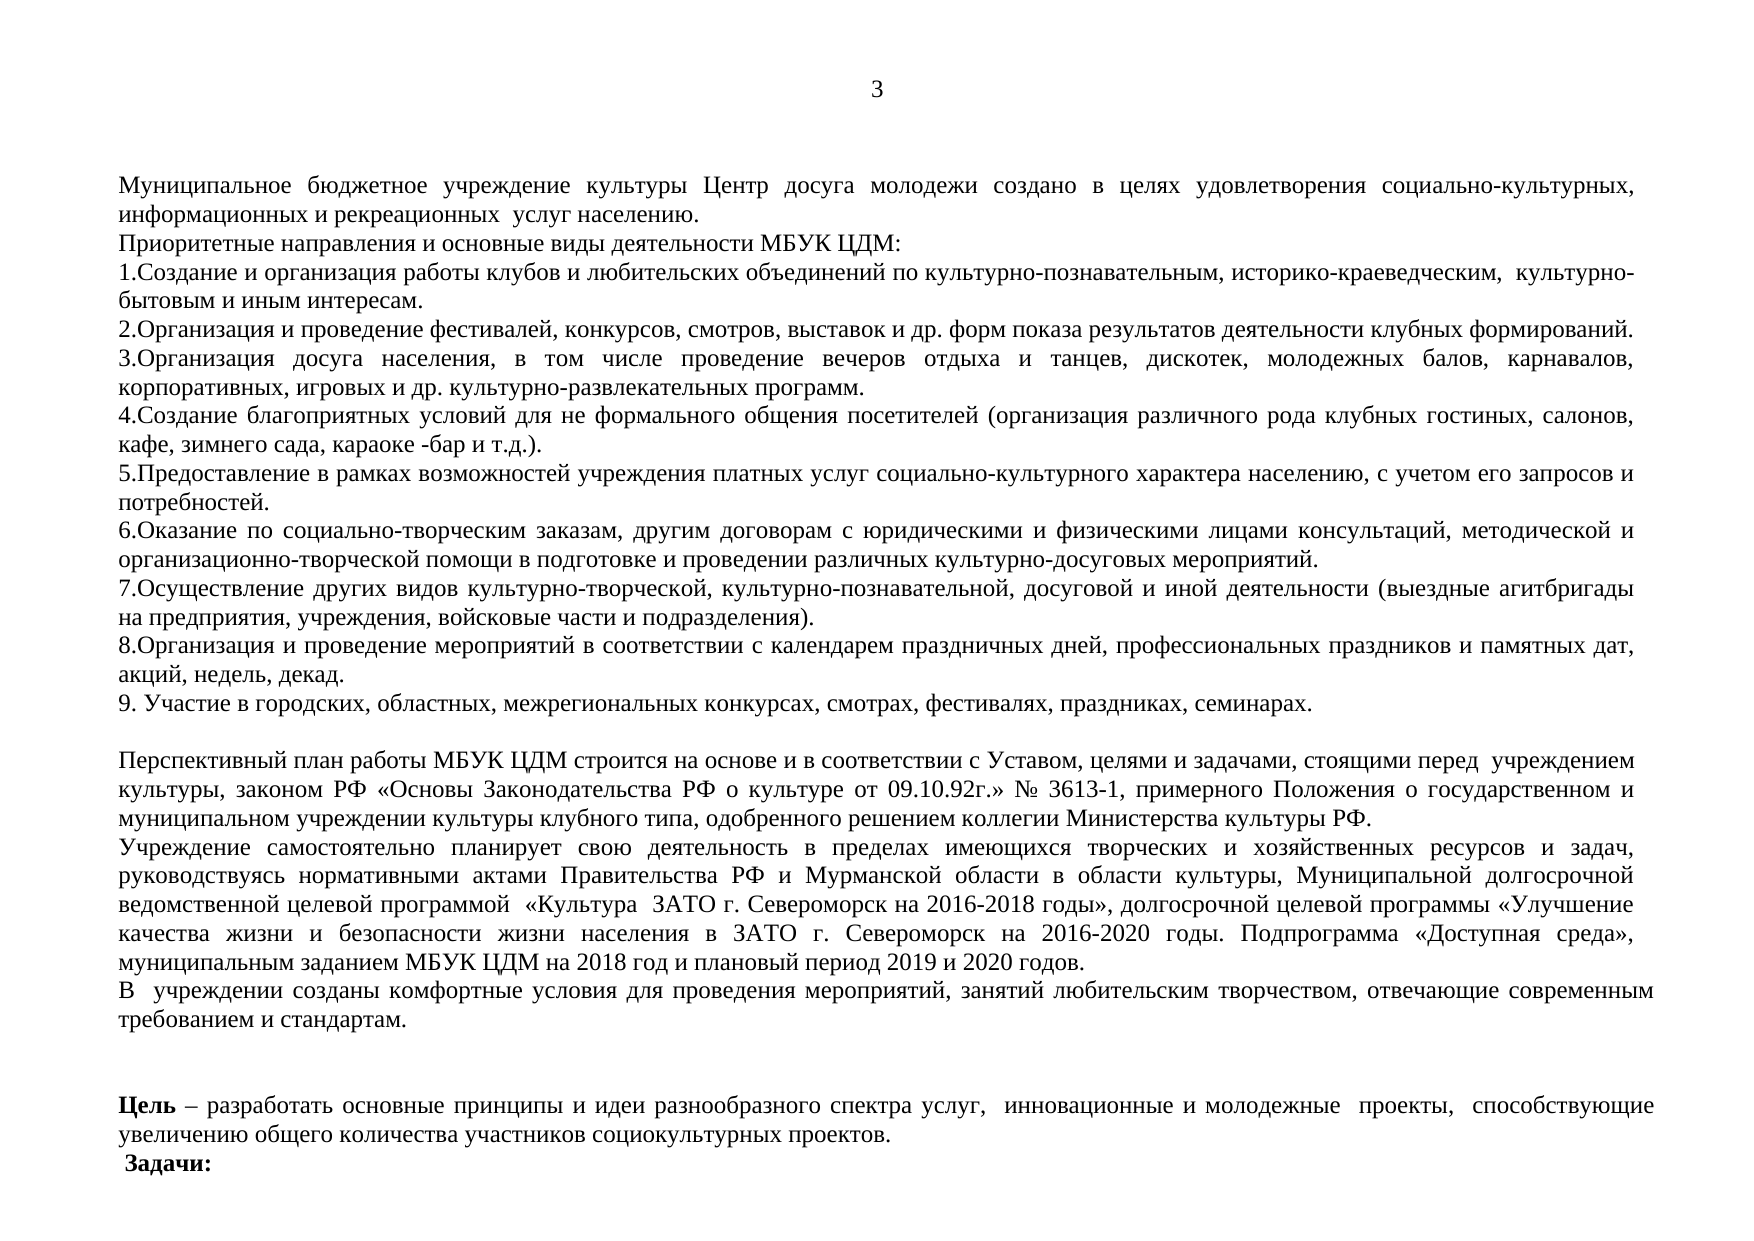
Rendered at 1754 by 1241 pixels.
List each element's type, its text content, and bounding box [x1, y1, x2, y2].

text В учреждении созданы комфортные условия для проведения мероприятий, занятий любительским творчеством, отвечающие современным требованием и стандартам. [118, 976, 1656, 1033]
text 1.Создание и организация работы клубов и любительских объединений по культурно-познавательным, историко-краеведческим, культурно-бытовым и иным интересам. [118, 257, 1636, 314]
text Перспективный план работы МБУК ЦДМ строится на основе и в соответствии с Уставом, целями и задачами, стоящими перед учреждением культуры, законом РФ «Основы Законодательства РФ о культуре от 09.10.92г.» № 3613-1, примерного Положения о государственном и муниципальном учреждении культуры клубного типа, одобренного решением коллегии Министерства культуры РФ. [118, 746, 1636, 832]
text Задачи: [118, 1148, 1656, 1177]
text 8.Организация и проведение мероприятий в соответствии с календарем праздничных дней, профессиональных праздников и памятных дат, акций, недель, декад. [118, 631, 1636, 688]
text 7.Осуществление других видов культурно-творческой, культурно-познавательной, досуговой и иной деятельности (выездные агитбригады на предприятия, учреждения, войсковые части и подразделения). [118, 573, 1636, 631]
text 4.Создание благоприятных условий для не формального общения посетителей (организация различного рода клубных гостиных, салонов, кафе, зимнего сада, караоке -бар и т.д.). [118, 401, 1636, 458]
text 9. Участие в городских, областных, межрегиональных конкурсах, смотрах, фестивалях, праздниках, семинарах. [118, 688, 1636, 717]
text 2.Организация и проведение фестивалей, конкурсов, смотров, выставок и др. форм показа результатов деятельности клубных формирований. [118, 314, 1636, 343]
text 5.Предоставление в рамках возможностей учреждения платных услуг социально-культурного характера населению, с учетом его запросов и потребностей. [118, 458, 1636, 516]
text Приоритетные направления и основные виды деятельности МБУК ЦДМ: [118, 228, 1636, 257]
text 6.Оказание по социально-творческим заказам, другим договорам с юридическими и физическими лицами консультаций, методической и организационно-творческой помощи в подготовке и проведении различных культурно-досуговых мероприятий. [118, 516, 1636, 573]
text Учреждение самостоятельно планирует свою деятельность в пределах имеющихся творческих и хозяйственных ресурсов и задач, руководствуясь нормативными актами Правительства РФ и Мурманской области в области культуры, Муниципальной долгосрочной ведомственной целевой программой «Культура ЗАТО г. Североморск на 2016-2018 годы», долгосрочной целевой программы «Улучшение качества жизни и безопасности жизни населения в ЗАТО г. Североморск на 2016-2020 годы. Подпрограмма «Доступная среда», муниципальным заданием МБУК ЦДМ на 2018 год и плановый период 2019 и 2020 годов. [118, 832, 1636, 976]
text Муниципальное бюджетное учреждение культуры Центр досуга молодежи создано в целях удовлетворения социально-культурных, информационных и рекреационных услуг населению. [118, 171, 1636, 228]
text Цель – разработать основные принципы и идеи разнообразного спектра услуг, инновационные и молодежные проекты, способствующие увеличению общего количества участников социокультурных проектов. [118, 1091, 1656, 1148]
text 3.Организация досуга населения, в том числе проведение вечеров отдыха и танцев, дискотек, молодежных балов, карнавалов, корпоративных, игровых и др. культурно-развлекательных программ. [118, 343, 1636, 401]
